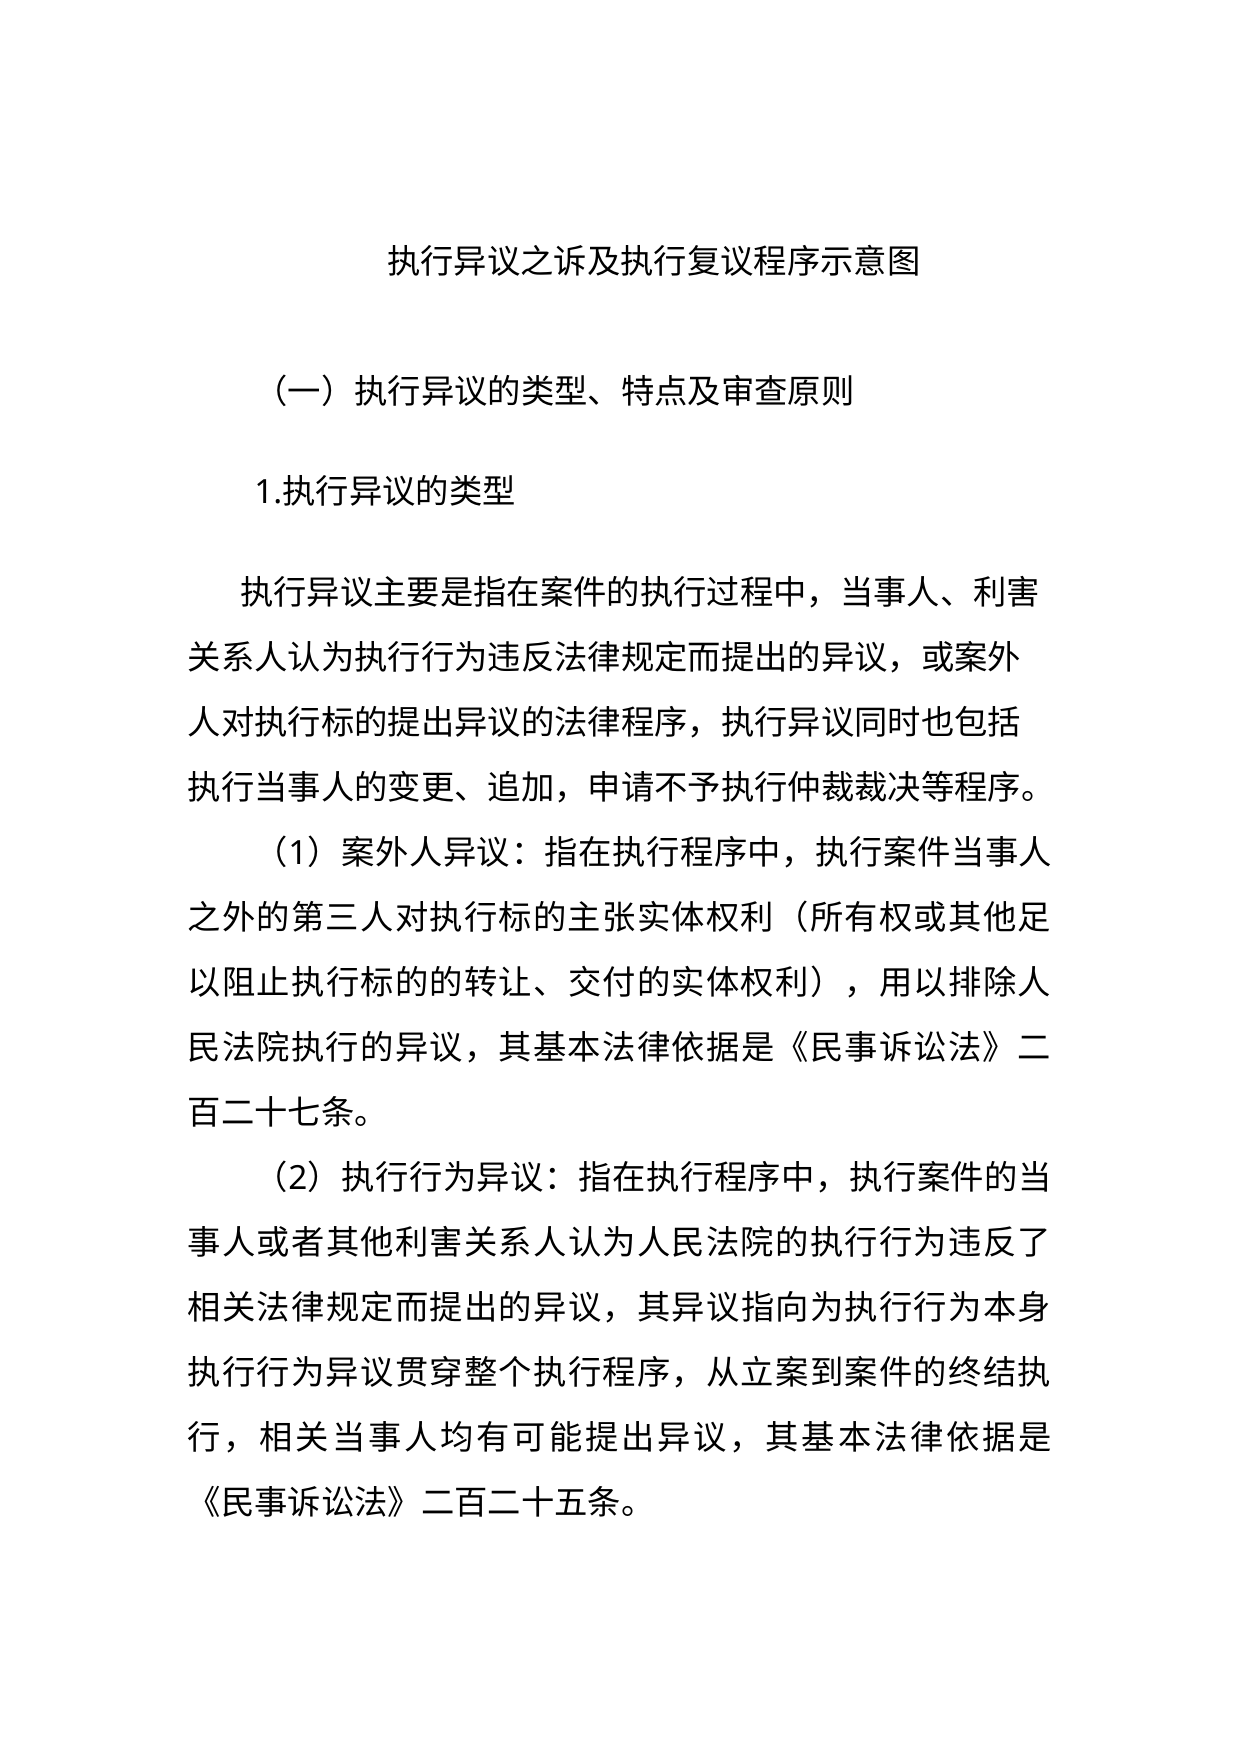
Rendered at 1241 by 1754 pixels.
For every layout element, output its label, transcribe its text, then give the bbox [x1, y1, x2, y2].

text （一）执行异议的类型、特点及审查原则 [187, 357, 1053, 422]
text 1.执行异议的类型 [187, 457, 1053, 522]
text 执行异议主要是指在案件的执行过程中，当事人、利害关系人认为执行行为违反法律规定而提出的异议，或案外人对执行标的提出异议的法律程序，执行异议同时也包括执行当事人的变更、追加，申请不予执行仲裁裁决等程序。 [187, 557, 1053, 817]
text 执行异议之诉及执行复议程序示意图 [187, 227, 1053, 292]
text （2）执行行为异议：指在执行程序中，执行案件的当事人或者其他利害关系人认为人民法院的执行行为违反了相关法律规定而提出的异议，其异议指向为执行行为本身，执行行为异议贯穿整个执行程序，从立案到案件的终结执行，相关当事人均有可能提出异议，其基本法律依据是《民事诉讼法》二百二十五条。 [187, 1142, 1053, 1532]
text （1）案外人异议：指在执行程序中，执行案件当事人之外的第三人对执行标的主张实体权利（所有权或其他足以阻止执行标的的转让、交付的实体权利），用以排除人民法院执行的异议，其基本法律依据是《民事诉讼法》二百二十七条。 [187, 817, 1053, 1142]
